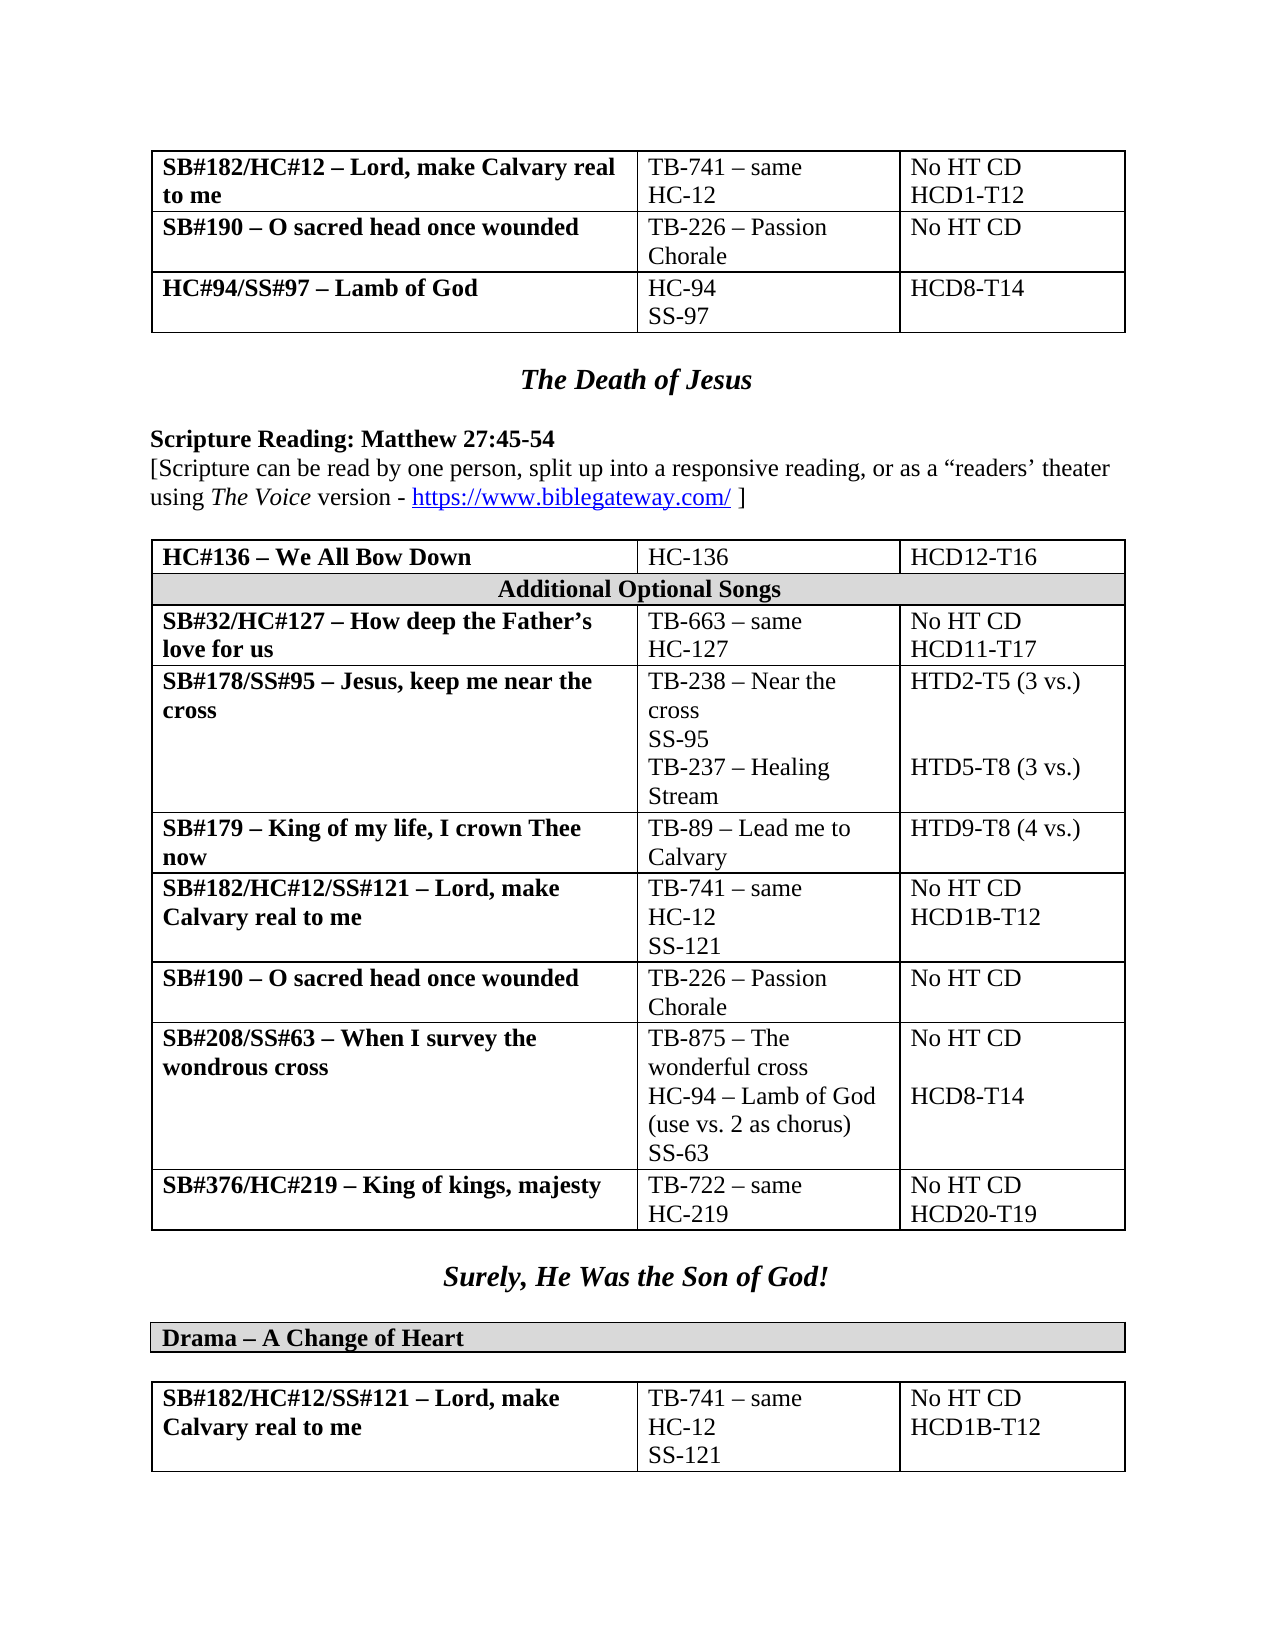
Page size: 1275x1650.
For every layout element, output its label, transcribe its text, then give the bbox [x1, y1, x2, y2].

table_cell HCD8-T14 [901, 273, 1124, 332]
table_cell TB-226 – Passion Chorale [638, 963, 899, 1022]
table_header HCD12-T16 [901, 541, 1124, 572]
table_cell TB-741 – same HC-12 [638, 152, 899, 211]
table_cell No HT CD HCD20-T19 [901, 1170, 1124, 1229]
table_cell Additional Optional Songs [153, 574, 1124, 604]
table_cell SB#190 – O sacred head once wounded [153, 212, 637, 271]
table_cell No HT CD [901, 212, 1124, 271]
text Scripture Reading: Matthew 27:45-54 [150, 424, 1125, 453]
table_cell SB#182/HC#12/SS#121 – Lord, make Calvary real to me [153, 874, 637, 961]
table_cell HC#94/SS#97 – Lamb of God [153, 273, 637, 332]
table_cell HTD2-T5 (3 vs.) HTD5-T8 (3 vs.) [901, 666, 1124, 811]
table_cell No HT CD HCD1-T12 [901, 152, 1124, 211]
table_cell SB#182/HC#12 – Lord, make Calvary real to me [153, 152, 637, 211]
table_cell SB#32/HC#127 – How deep the Father’s love for us [153, 606, 637, 665]
table_cell SB#190 – O sacred head once wounded [153, 963, 637, 1022]
table_cell TB-722 – same HC-219 [638, 1170, 899, 1229]
table_cell No HT CD HCD8-T14 [901, 1023, 1124, 1168]
table_cell SB#179 – King of my life, I crown Thee now [153, 813, 637, 872]
table_cell TB-238 – Near the cross SS-95 TB-237 – Healing Stream [638, 666, 899, 811]
table_header SB#182/HC#12/SS#121 – Lord, make Calvary real to me [153, 1383, 637, 1471]
table_header HC#136 – We All Bow Down [153, 541, 637, 572]
table_cell TB-875 – The wonderful cross HC-94 – Lamb of God (use vs. 2 as chorus) SS-63 [638, 1023, 899, 1168]
table_cell TB-226 – Passion Chorale [638, 212, 899, 271]
table_cell SB#208/SS#63 – When I survey the wondrous cross [153, 1023, 637, 1168]
table_cell TB-89 – Lead me to Calvary [638, 813, 899, 872]
table_cell TB-741 – same HC-12 SS-121 [638, 874, 899, 961]
table_header No HT CD HCD1B-T12 [901, 1383, 1124, 1471]
table_cell SB#376/HC#219 – King of kings, majesty [153, 1170, 637, 1229]
table_cell No HT CD HCD1B-T12 [901, 874, 1124, 961]
table_cell HTD9-T8 (4 vs.) [901, 813, 1124, 872]
table_cell No HT CD HCD11-T17 [901, 606, 1124, 665]
table_cell SB#178/SS#95 – Jesus, keep me near the cross [153, 666, 637, 811]
table_cell No HT CD [901, 963, 1124, 1022]
text Surely, He Was the Son of God! [150, 1259, 1125, 1293]
table_header Drama – A Change of Heart [151, 1323, 1124, 1351]
table_cell HC-94 SS-97 [638, 273, 899, 332]
table_cell TB-663 – same HC-127 [638, 606, 899, 665]
table_header TB-741 – same HC-12 SS-121 [638, 1383, 899, 1471]
text The Death of Jesus [150, 362, 1125, 395]
table_header HC-136 [638, 541, 899, 572]
